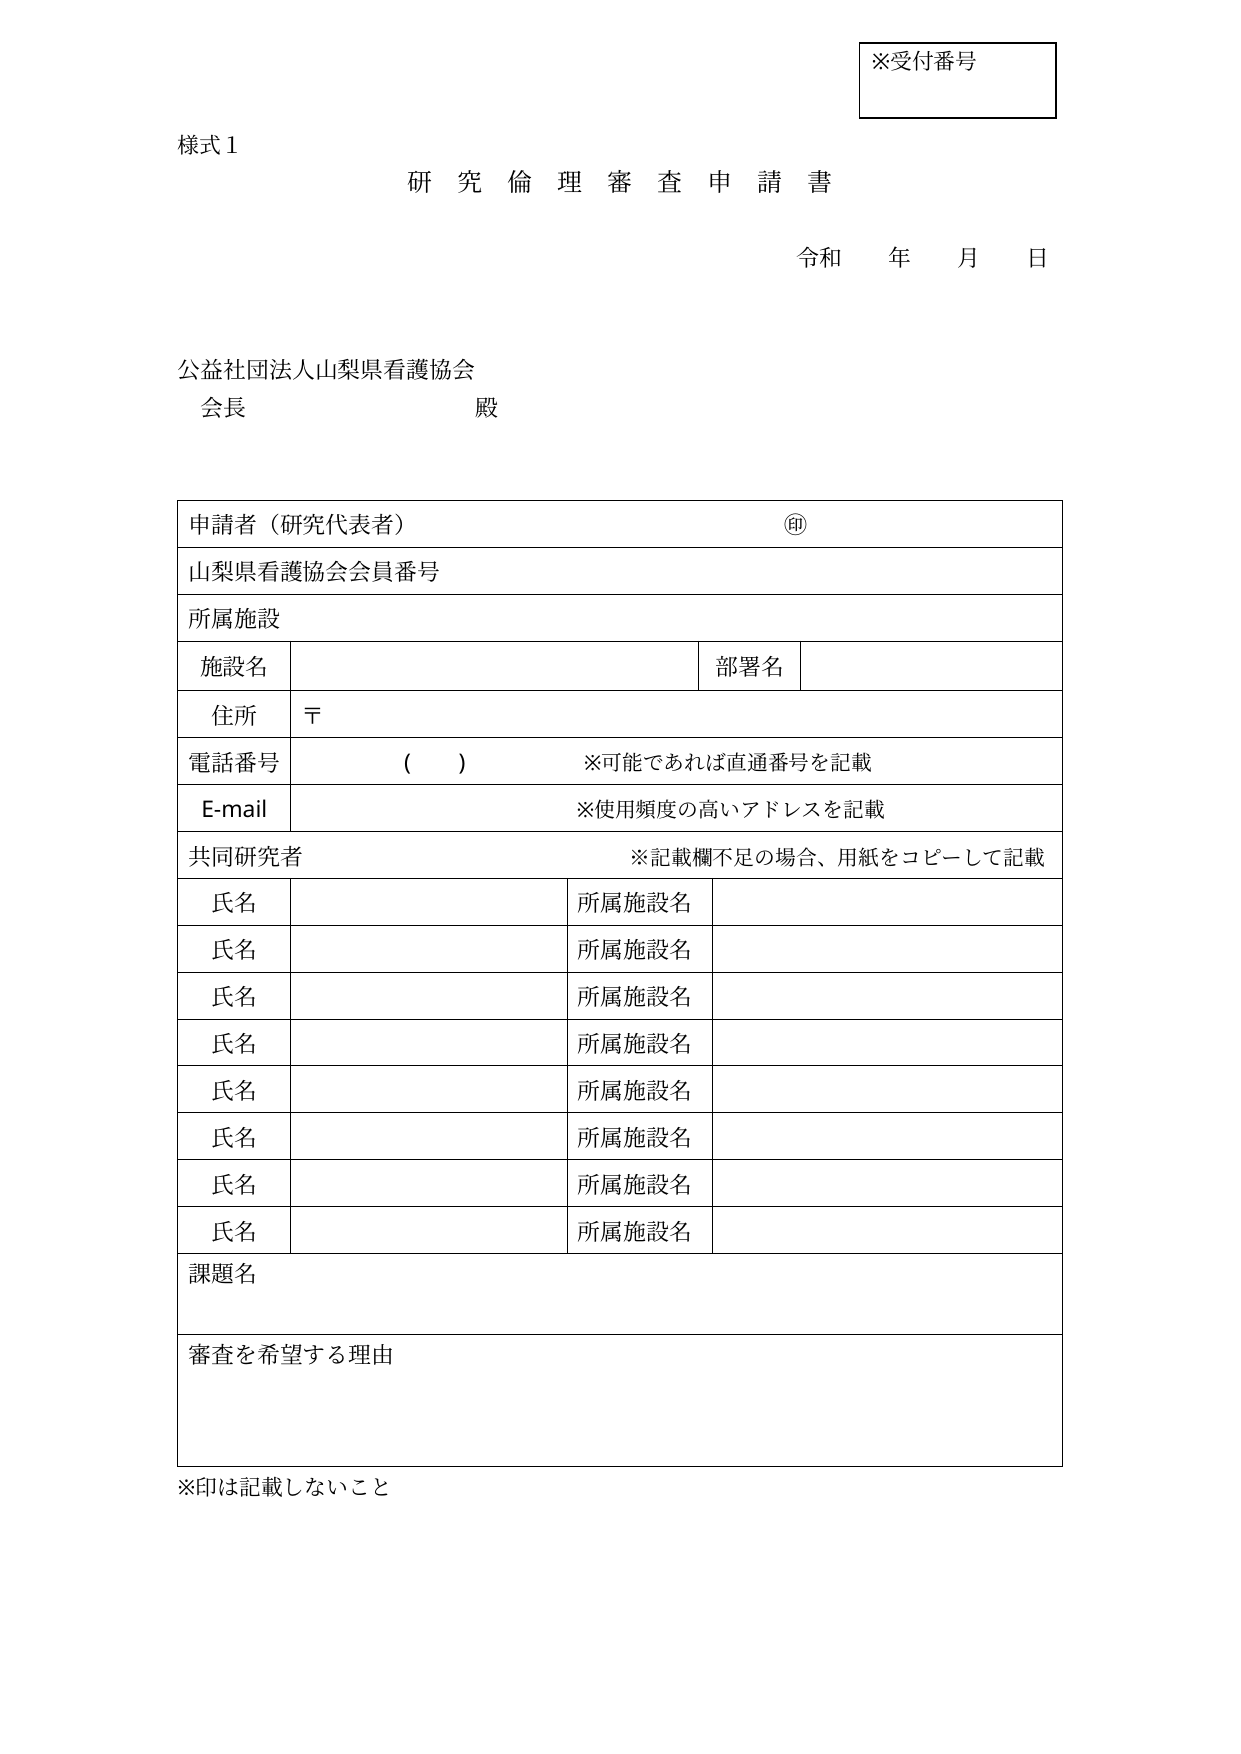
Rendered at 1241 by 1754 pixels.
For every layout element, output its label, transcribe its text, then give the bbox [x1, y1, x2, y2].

table_cell 施設名 [178, 642, 290, 690]
table_cell 所属施設名 [568, 926, 712, 972]
table_cell [713, 973, 1062, 1018]
table_cell 氏名 [178, 1160, 290, 1206]
table_cell ※使用頻度の高いアドレスを記載 [291, 785, 1062, 831]
table_cell [713, 926, 1062, 972]
table_cell 氏名 [178, 1020, 290, 1065]
table_cell 住所 [178, 691, 290, 737]
text 様式１ [177, 125, 1063, 162]
text ※印は記載しないこと [177, 1467, 1063, 1504]
text 会長 殿 [177, 387, 1063, 425]
table_cell 氏名 [178, 926, 290, 972]
table_cell 所属施設名 [568, 1020, 712, 1065]
table_cell [713, 1160, 1062, 1206]
table_cell [291, 642, 698, 690]
table_cell E-mail [178, 785, 290, 831]
table_cell 所属施設名 [568, 1066, 712, 1112]
table_cell [291, 1113, 567, 1159]
table_cell [291, 879, 567, 925]
text 公益社団法人山梨県看護協会 [177, 350, 1063, 387]
table_cell 〒 [291, 691, 1062, 737]
table_cell 氏名 [178, 1207, 290, 1253]
table_header 申請者（研究代表者） ㊞ [178, 501, 1062, 547]
table_cell 共同研究者 ※記載欄不足の場合、用紙をコピーして記載 [178, 832, 1062, 878]
table_cell [713, 1207, 1062, 1253]
table_cell 氏名 [178, 1113, 290, 1159]
table_cell 電話番号 [178, 738, 290, 784]
table_cell [291, 926, 567, 972]
table_cell 課題名 [178, 1254, 1062, 1334]
table_cell 所属施設 [178, 595, 1062, 641]
table_cell [291, 1066, 567, 1112]
table_cell 所属施設名 [568, 1113, 712, 1159]
text 研 究 倫 理 審 査 申 請 書 [177, 162, 1063, 200]
table_cell [801, 642, 1062, 690]
table_cell [291, 1207, 567, 1253]
table_cell 所属施設名 [568, 1160, 712, 1206]
table_cell 所属施設名 [568, 973, 712, 1018]
table_cell 所属施設名 [568, 879, 712, 925]
table_cell 山梨県看護協会会員番号 [178, 548, 1062, 594]
table_cell [291, 1020, 567, 1065]
table_cell [713, 879, 1062, 925]
table_cell [713, 1020, 1062, 1065]
table_cell 部署名 [699, 642, 800, 690]
table_cell [291, 973, 567, 1018]
table_cell 氏名 [178, 1066, 290, 1112]
table_cell ( ) ※可能であれば直通番号を記載 [291, 738, 1062, 784]
text 令和 年 月 日 [636, 237, 1063, 275]
table_cell [713, 1066, 1062, 1112]
table_cell [291, 1160, 567, 1206]
table_cell 氏名 [178, 879, 290, 925]
table_cell 氏名 [178, 973, 290, 1018]
table_cell [713, 1113, 1062, 1159]
table_cell 所属施設名 [568, 1207, 712, 1253]
table_cell 審査を希望する理由 [178, 1335, 1062, 1466]
